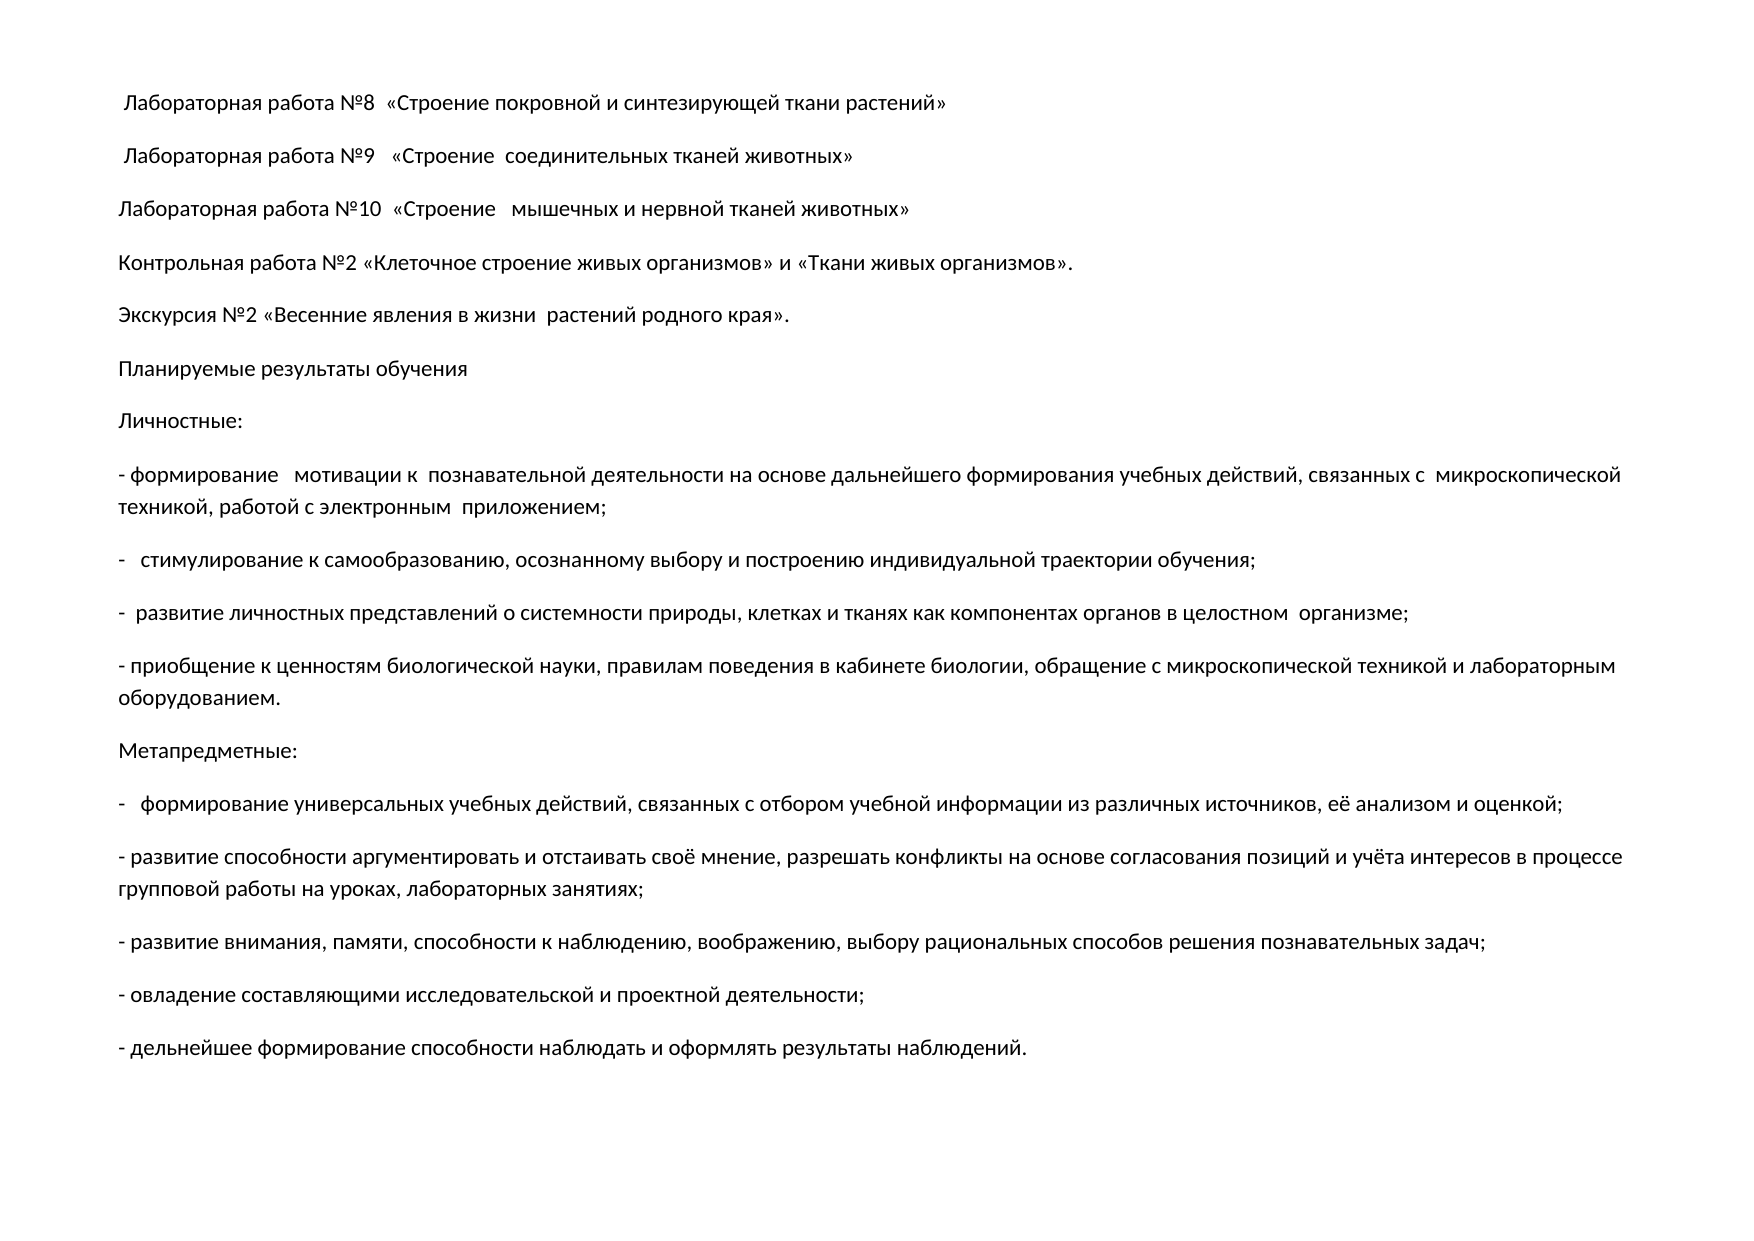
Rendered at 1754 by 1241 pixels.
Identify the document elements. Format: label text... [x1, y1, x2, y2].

text - развитие способности аргументировать и отстаивать своё мнение, разрешать конфликты на основе согласования позиций и учёта интересов в процессе групповой работы на уроках, лабораторных занятиях; [118, 842, 1636, 902]
text Лабораторная работа №10 «Строение мышечных и нервной тканей животных» [118, 194, 1636, 223]
text Контрольная работа №2 «Клеточное строение живых организмов» и «Ткани живых организмов». [118, 248, 1636, 276]
text - овладение составляющими исследовательской и проектной деятельности; [118, 980, 1636, 1008]
text Метапредметные: [118, 736, 1636, 764]
text - стимулирование к самообразованию, осознанному выбору и построению индивидуальной траектории обучения; [118, 545, 1636, 573]
text Лабораторная работа №9 «Строение соединительных тканей животных» [118, 142, 1636, 169]
text - формирование универсальных учебных действий, связанных с отбором учебной информации из различных источников, её анализом и оценкой; [118, 789, 1636, 817]
text - развитие внимания, памяти, способности к наблюдению, воображению, выбору рациональных способов решения познавательных задач; [118, 927, 1636, 955]
text Планируемые результаты обучения [118, 354, 1636, 382]
text - дельнейшее формирование способности наблюдать и оформлять результаты наблюдений. [118, 1033, 1636, 1061]
text Лабораторная работа №8 «Строение покровной и синтезирующей ткани растений» [118, 88, 1636, 117]
text - приобщение к ценностям биологической науки, правилам поведения в кабинете биологии, обращение с микроскопической техникой и лабораторным оборудованием. [118, 651, 1636, 711]
text - развитие личностных представлений о системности природы, клетках и тканях как компонентах органов в целостном организме; [118, 598, 1636, 626]
text - формирование мотивации к познавательной деятельности на основе дальнейшего формирования учебных действий, связанных с микроскопической техникой, работой с электронным приложением; [118, 460, 1636, 520]
text Личностные: [118, 407, 1636, 435]
text Экскурсия №2 «Весенние явления в жизни растений родного края». [118, 301, 1636, 329]
